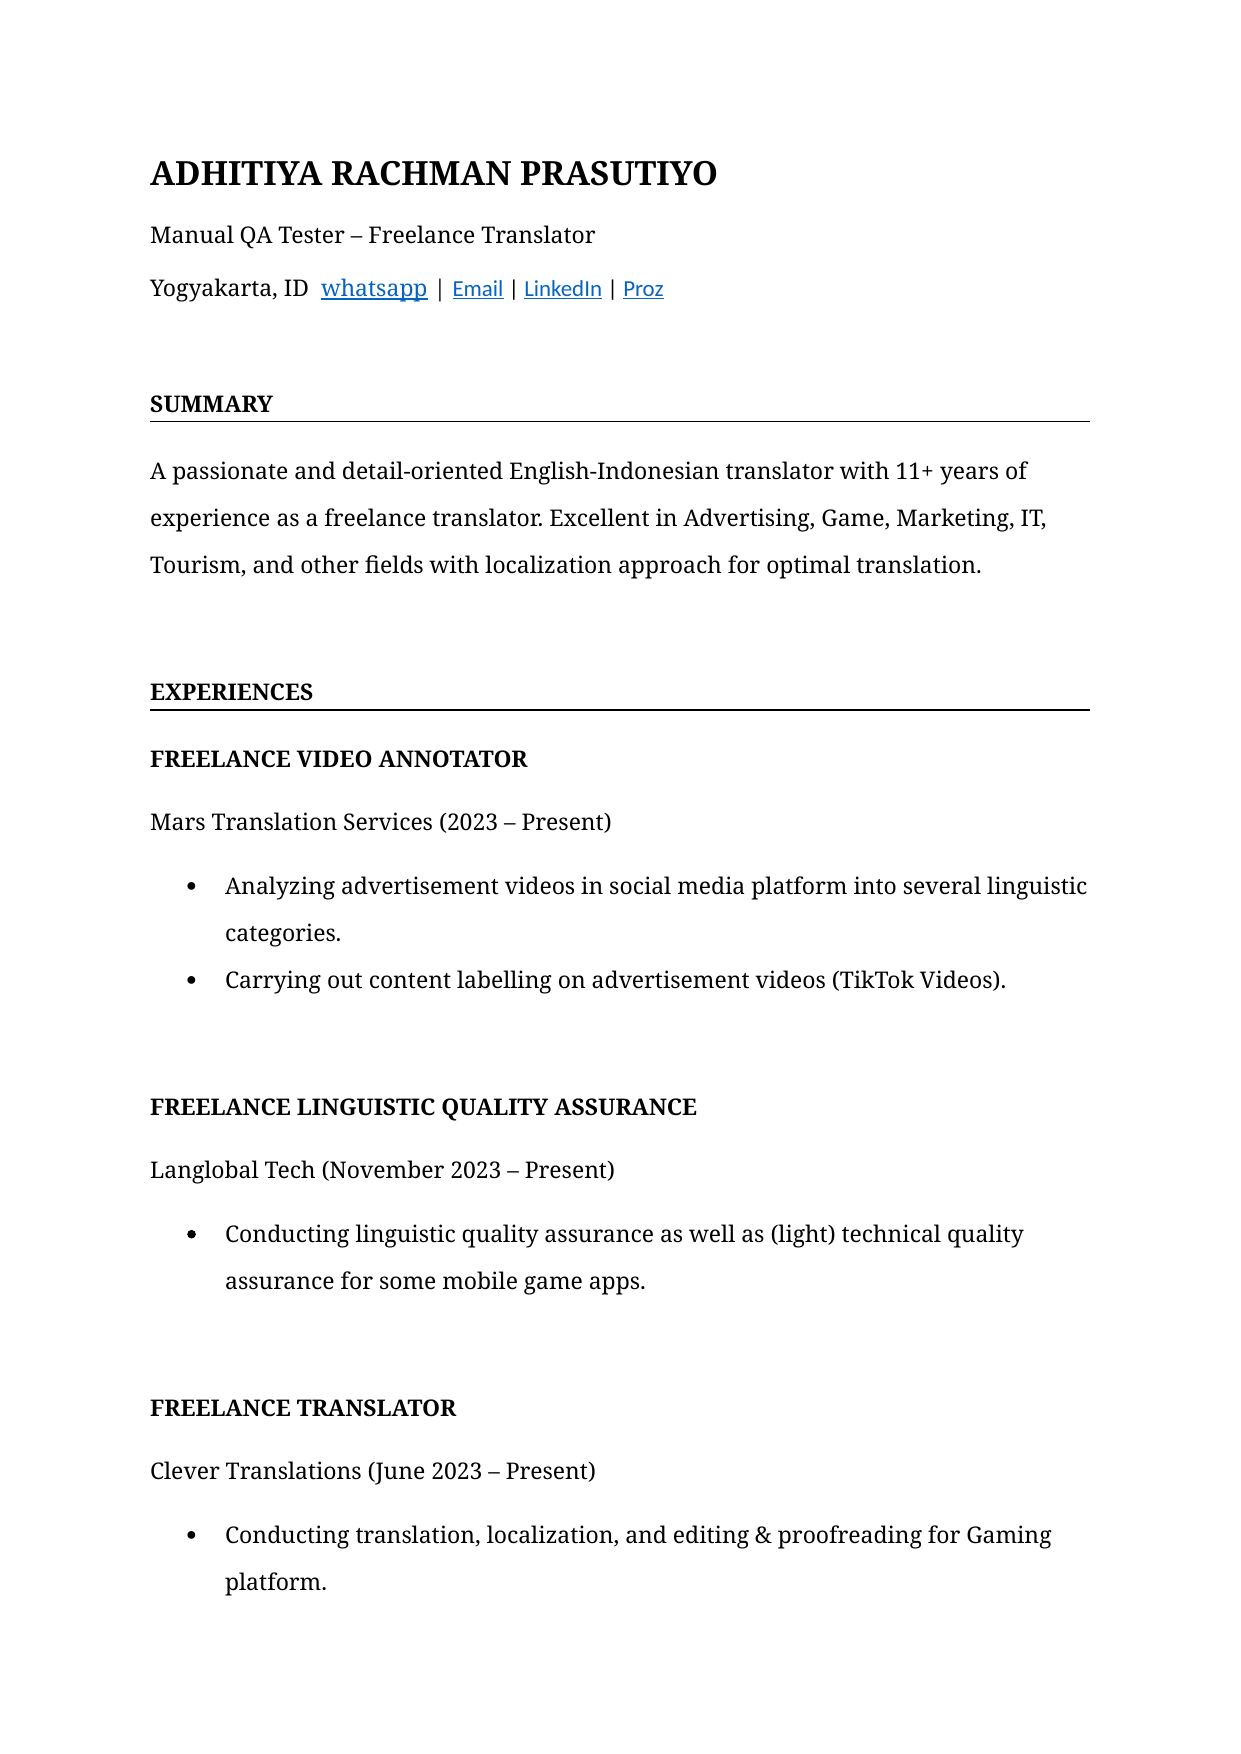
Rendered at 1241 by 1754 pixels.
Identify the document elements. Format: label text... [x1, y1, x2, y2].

text EXPERIENCES [150, 676, 1090, 709]
text FREELANCE TRANSLATOR [150, 1392, 1090, 1423]
list Conducting translation, localization, and editing & proofreading for Gaming platform. [187, 1519, 1090, 1597]
text Clever Translations (June 2023 – Present) [150, 1455, 1090, 1487]
text A passionate and detail-oriented English-Indonesian translator with 11+ years of experience as a freelance translator. Excellent in Advertising, Game, Marketing, IT, Tourism, and other fields with localization approach for optimal translation. [150, 455, 1090, 580]
list Analyzing advertisement videos in social media platform into several linguistic categories. [187, 870, 1090, 948]
text Langlobal Tech (November 2023 – Present) [150, 1154, 1090, 1186]
text Manual QA Tester – Freelance Translator [150, 219, 1090, 250]
text Yogyakarta, ID whatsapp | Email | LinkedIn | Proz [150, 271, 1090, 303]
text SUMMARY [150, 388, 1090, 421]
text FREELANCE VIDEO ANNOTATOR [150, 743, 1090, 774]
list Conducting linguistic quality assurance as well as (light) technical quality assurance for some mobile game apps. [187, 1218, 1090, 1296]
text Mars Translation Services (2023 – Present) [150, 806, 1090, 838]
text FREELANCE LINGUISTIC QUALITY ASSURANCE [150, 1091, 1090, 1122]
text ADHITIYA RACHMAN PRASUTIYO [150, 150, 1090, 195]
list Carrying out content labelling on advertisement videos (TikTok Videos). [187, 964, 1090, 995]
